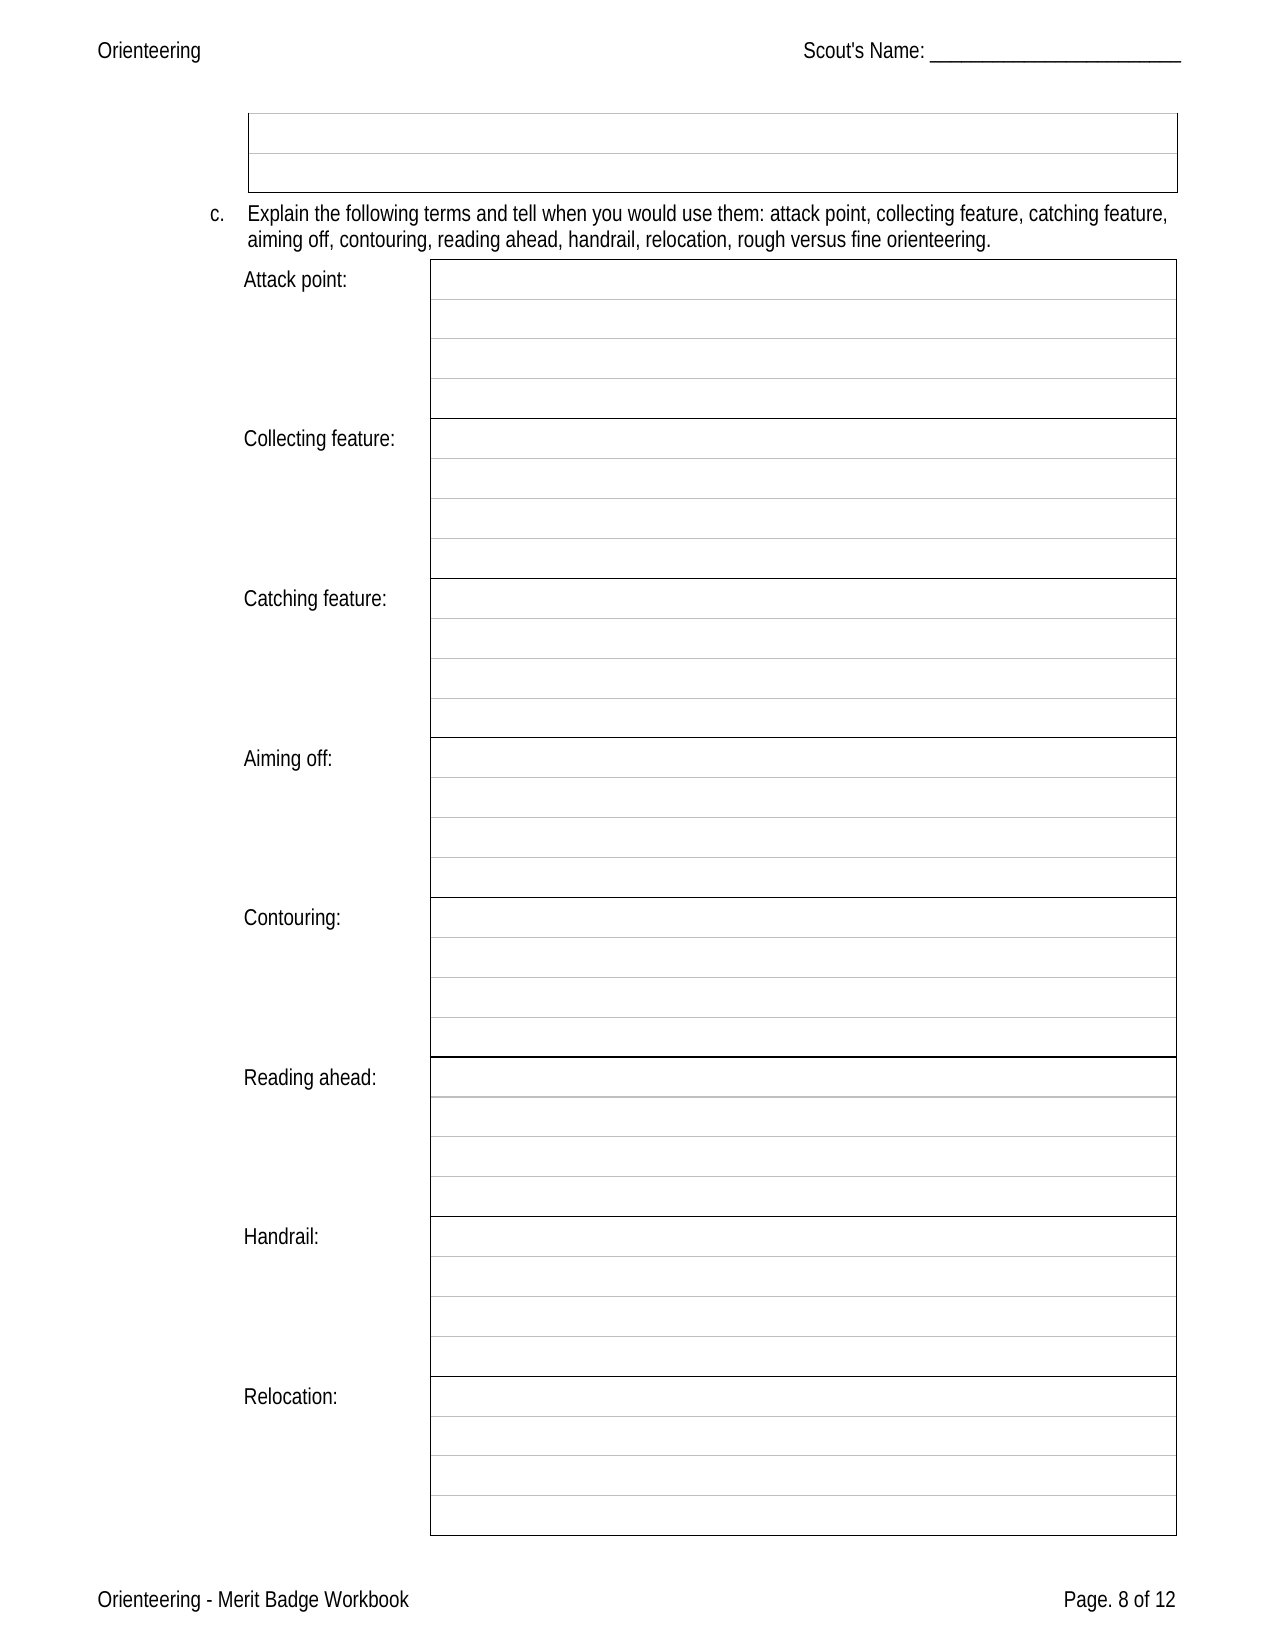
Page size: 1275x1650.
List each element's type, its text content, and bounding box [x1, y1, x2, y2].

table_cell [431, 1058, 1176, 1096]
table_cell [431, 738, 1176, 777]
table_cell [431, 459, 1176, 498]
table_cell [431, 1377, 1176, 1416]
table_cell [431, 1257, 1176, 1296]
table_cell [431, 339, 1176, 378]
table_cell [431, 419, 1176, 458]
table_cell [431, 778, 1176, 817]
table_cell [249, 114, 1177, 152]
table_cell [431, 699, 1176, 737]
table_cell [431, 1337, 1176, 1376]
table_cell [431, 858, 1176, 897]
table_cell [431, 619, 1176, 657]
table_cell [431, 938, 1176, 977]
table_cell [431, 539, 1176, 578]
table_cell [431, 1177, 1176, 1216]
table_header [431, 260, 1176, 298]
table_cell Aiming off: [233, 737, 430, 897]
table_cell [431, 1496, 1176, 1535]
table_cell [431, 1018, 1176, 1056]
table_cell [431, 898, 1176, 937]
table_cell [431, 818, 1176, 857]
table_cell Handrail: [233, 1216, 430, 1376]
table_cell [431, 499, 1176, 538]
table_cell [431, 1297, 1176, 1336]
table_header Attack point: [233, 259, 430, 418]
table_cell Collecting feature: [233, 418, 430, 578]
table_cell Catching feature: [233, 578, 430, 737]
table_cell [431, 300, 1176, 338]
table_cell [431, 659, 1176, 697]
table_cell [431, 579, 1176, 618]
table_cell [431, 978, 1176, 1017]
table_cell Contouring: [233, 897, 430, 1056]
text c. Explain the following terms and tell when you would use them: attack point, collecting feature, catching feature, aiming off, contouring, reading ahead, handrail, relocation, rough versus fine orienteering. [172, 199, 1177, 252]
table_cell [431, 1417, 1176, 1455]
table_cell [431, 1456, 1176, 1495]
table_cell [249, 154, 1177, 192]
table_cell [431, 1098, 1176, 1136]
table_cell [431, 1137, 1176, 1176]
table_cell [431, 1217, 1176, 1256]
table_cell Reading ahead: [233, 1056, 430, 1216]
table_cell Relocation: [233, 1376, 430, 1535]
table_cell [431, 379, 1176, 418]
